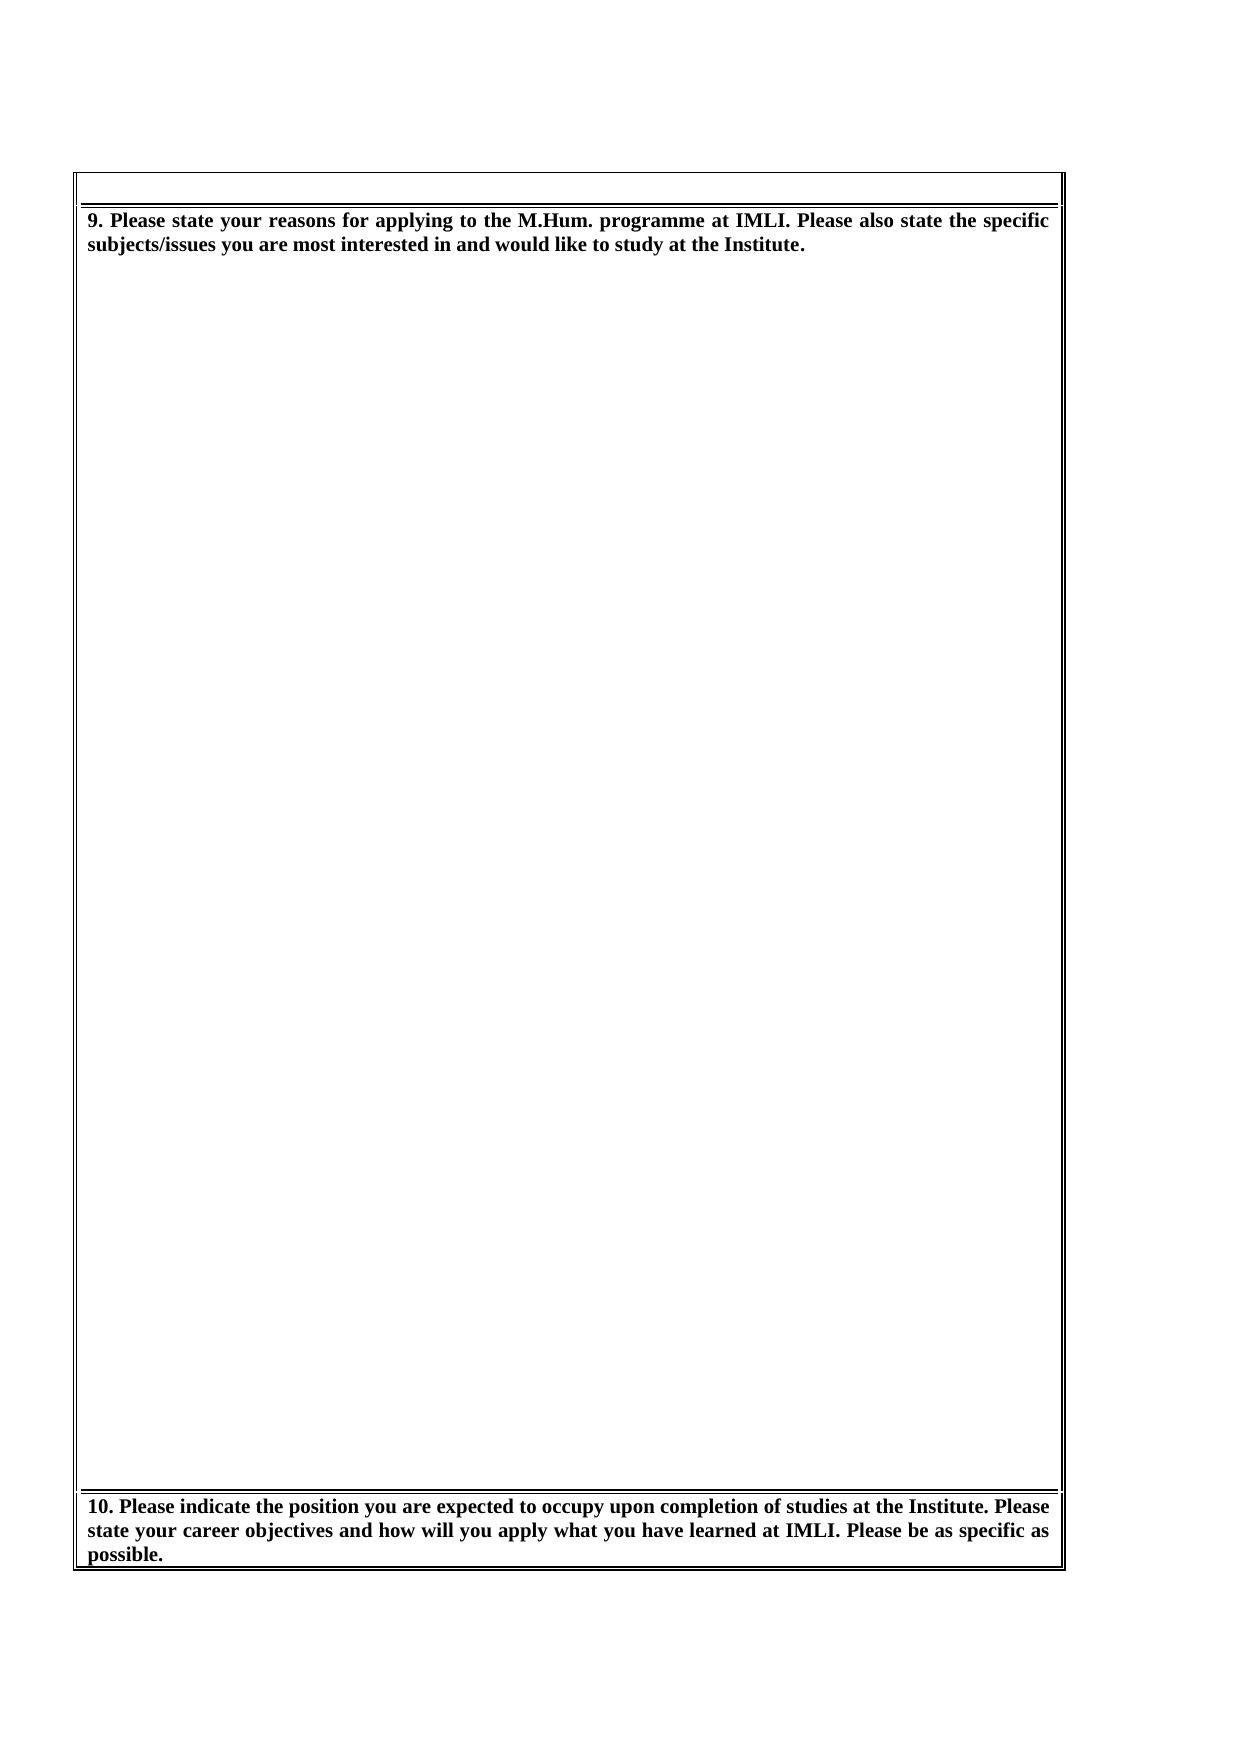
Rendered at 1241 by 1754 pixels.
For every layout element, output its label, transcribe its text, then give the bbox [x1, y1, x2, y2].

table_cell 9. Please state your reasons for applying to the M.Hum. programme at IMLI. Please also state the specific subjects/issues you are most interested in and would like to study at the Institute. [75, 203, 1063, 1489]
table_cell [77, 173, 1061, 203]
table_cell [75, 1489, 1063, 1566]
